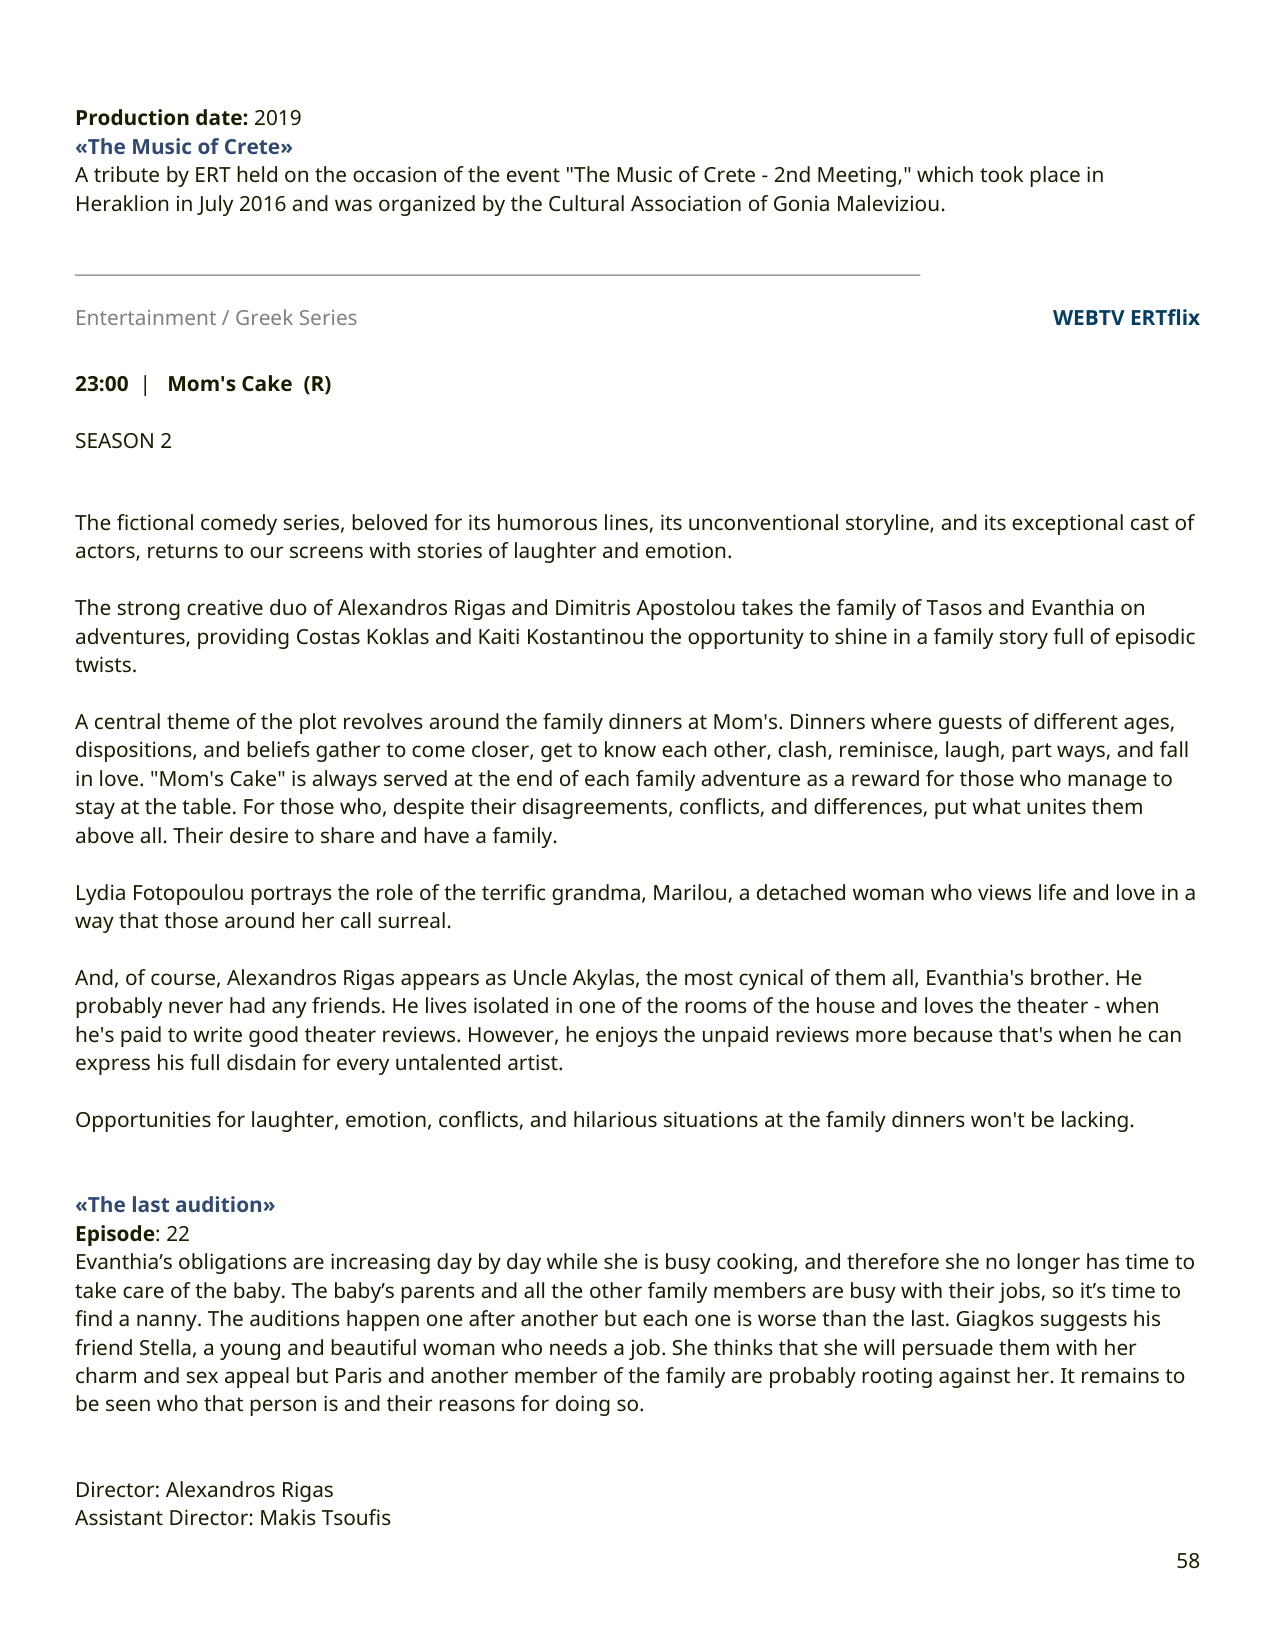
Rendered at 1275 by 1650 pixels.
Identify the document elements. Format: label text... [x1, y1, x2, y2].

table_header Entertainment / Greek Series [75, 303, 637, 332]
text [75, 75, 1200, 160]
text A tribute by ERT held on the occasion of the event "The Music of Crete - 2nd Meeting," which took place in Heraklion in July 2016 and was organized by the Cultural Association of Gonia Maleviziou. [75, 160, 1200, 217]
text 23:00 | Mom's Cake (R) SEASON 2 [75, 332, 1200, 483]
text The fictional comedy series, beloved for its humorous lines, its unconventional storyline, and its exceptional cast of actors, returns to our screens with stories of laughter and emotion. The strong creative duo of Alexandros Rigas and Dimitris Apostolou takes the family of Tasos and Evanthia on adventures, providing Costas Koklas and Kaiti Kostantinou the opportunity to shine in a family story full of episodic twists. A central theme of the plot revolves around the family dinners at Mom's. Dinners where guests of different ages, dispositions, and beliefs gather to come closer, get to know each other, clash, reminisce, laugh, part ways, and fall in love. "Mom's Cake" is always served at the end of each family adventure as a reward for those who manage to stay at the table. For those who, despite their disagreements, conflicts, and differences, put what unites them above all. Their desire to share and have a family. Lydia Fotopoulou portrays the role of the terrific grandma, Marilou, a detached woman who views life and love in a way that those around her call surreal. And, of course, Alexandros Rigas appears as Uncle Akylas, the most cynical of them all, Evanthia's brother. He probably never had any friends. He lives isolated in one of the rooms of the house and loves the theater - when he's paid to write good theater reviews. However, he enjoys the unpaid reviews more because that's when he can express his full disdain for every untalented artist. Opportunities for laughter, emotion, conflicts, and hilarious situations at the family dinners won't be lacking. [75, 508, 1200, 1134]
text «The last audition» Episode: 22 [75, 1134, 1200, 1247]
text Evanthia’s obligations are increasing day by day while she is busy cooking, and therefore she no longer has time to take care of the baby. The baby’s parents and all the other family members are busy with their jobs, so it’s time to find a nanny. The auditions happen one after another but each one is worse than the last. Giagkos suggests his friend Stella, a young and beautiful woman who needs a job. She thinks that she will persuade them with her charm and sex appeal but Paris and another member of the family are probably rooting against her. It remains to be seen who that person is and their reasons for doing so. [75, 1247, 1200, 1418]
table_header WEBTV ERTflix [638, 303, 1200, 332]
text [75, 1418, 1200, 1532]
